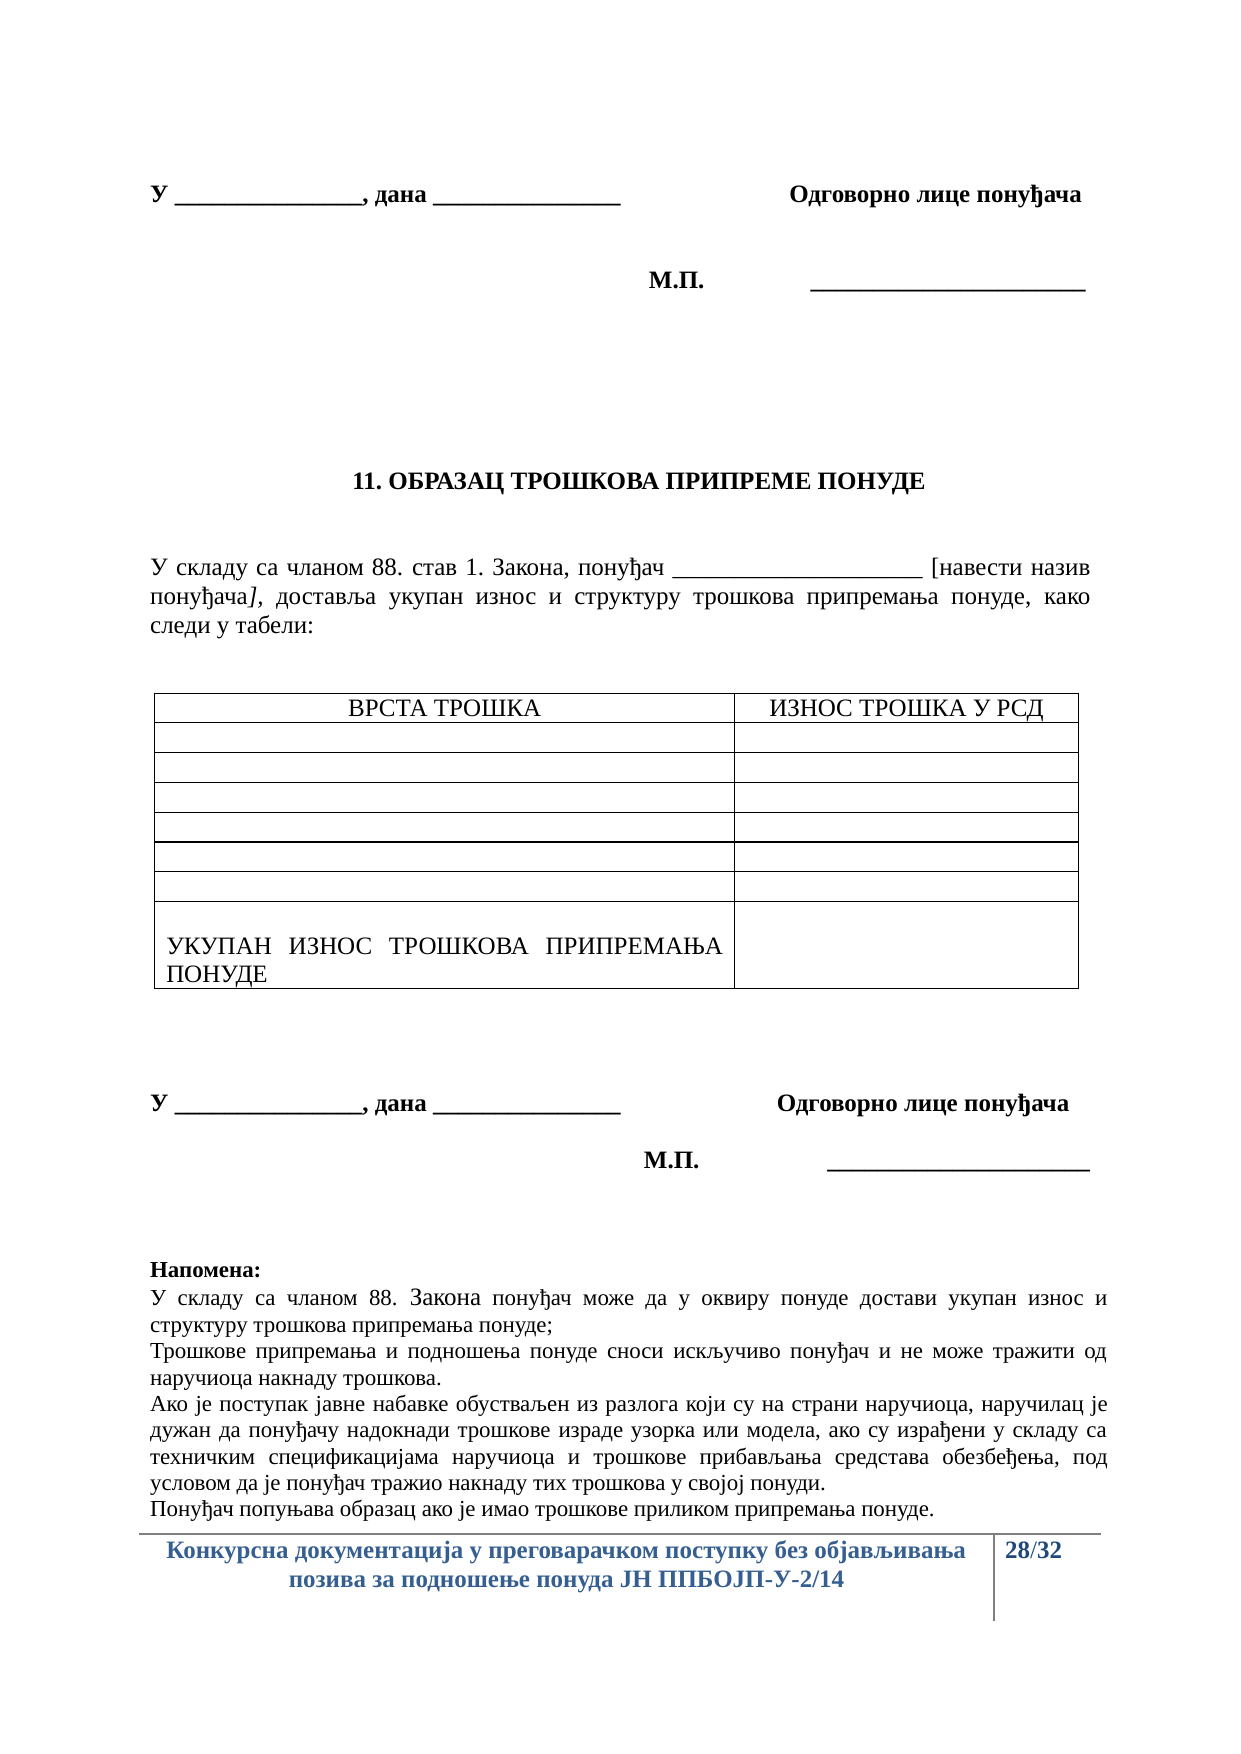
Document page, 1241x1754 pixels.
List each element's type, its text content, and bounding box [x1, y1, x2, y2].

text М.П. ______________________ [187, 265, 1090, 294]
table_cell [735, 843, 1078, 871]
table_cell [155, 872, 734, 901]
table_cell [735, 813, 1078, 841]
table_cell [155, 723, 734, 752]
table_cell [155, 753, 734, 782]
table_cell [735, 723, 1078, 752]
text У складу са чланом 88. став 1. Закона, понуђач ____________________ [навести назив понуђача], доставља укупан износ и структуру трошкова припремања понуде, како следи у табели: [150, 552, 1090, 639]
table_header ИЗНОС ТРОШКА У РСД [735, 694, 1078, 722]
table_cell [735, 902, 1078, 988]
table_cell [155, 843, 734, 871]
text М.П. _____________________ [150, 1146, 1090, 1203]
table_cell УКУПАН ИЗНОС ТРОШКОВА ПРИПРЕМАЊА ПОНУДЕ [155, 902, 734, 988]
text У _______________, дана _______________ Одговорно лице понуђача [150, 179, 1090, 207]
text 11. ОБРАЗАЦ ТРОШКОВА ПРИПРЕМЕ ПОНУДЕ [187, 466, 1090, 495]
text Понуђач попуњава образац ако је имао трошкове приликом припремања понуде. [150, 1495, 1109, 1522]
table_cell [735, 753, 1078, 782]
text Напомена: [150, 1256, 1109, 1282]
table_header ВРСТА ТРОШКА [155, 694, 734, 722]
text У _______________, дана _______________ Одговорно лице понуђача [150, 1088, 1090, 1117]
table_cell [155, 783, 734, 812]
table_cell [735, 783, 1078, 812]
text Трошкове припремања и подношења понуде сноси искључиво понуђач и не може тражити од наручиоца накнаду трошкова. [150, 1337, 1109, 1390]
table_cell [155, 813, 734, 841]
table_cell [735, 872, 1078, 901]
text Ако је поступак јавне набавке обустваљен из разлога који су на страни наручиоца, наручилац је дужан да понуђачу надокнади трошкове израде узорка или модела, ако су израђени у складу са техничким спецификацијама наручиоца и трошкове прибављања средстава обезбеђења, под условом да је понуђач тражио накнаду тих трошкова у својој понуди. [150, 1390, 1109, 1495]
text У складу са чланом 88. Закона понуђач може да у оквиру понуде достави укупан износ и структуру трошкова припремања понуде; [150, 1282, 1109, 1337]
